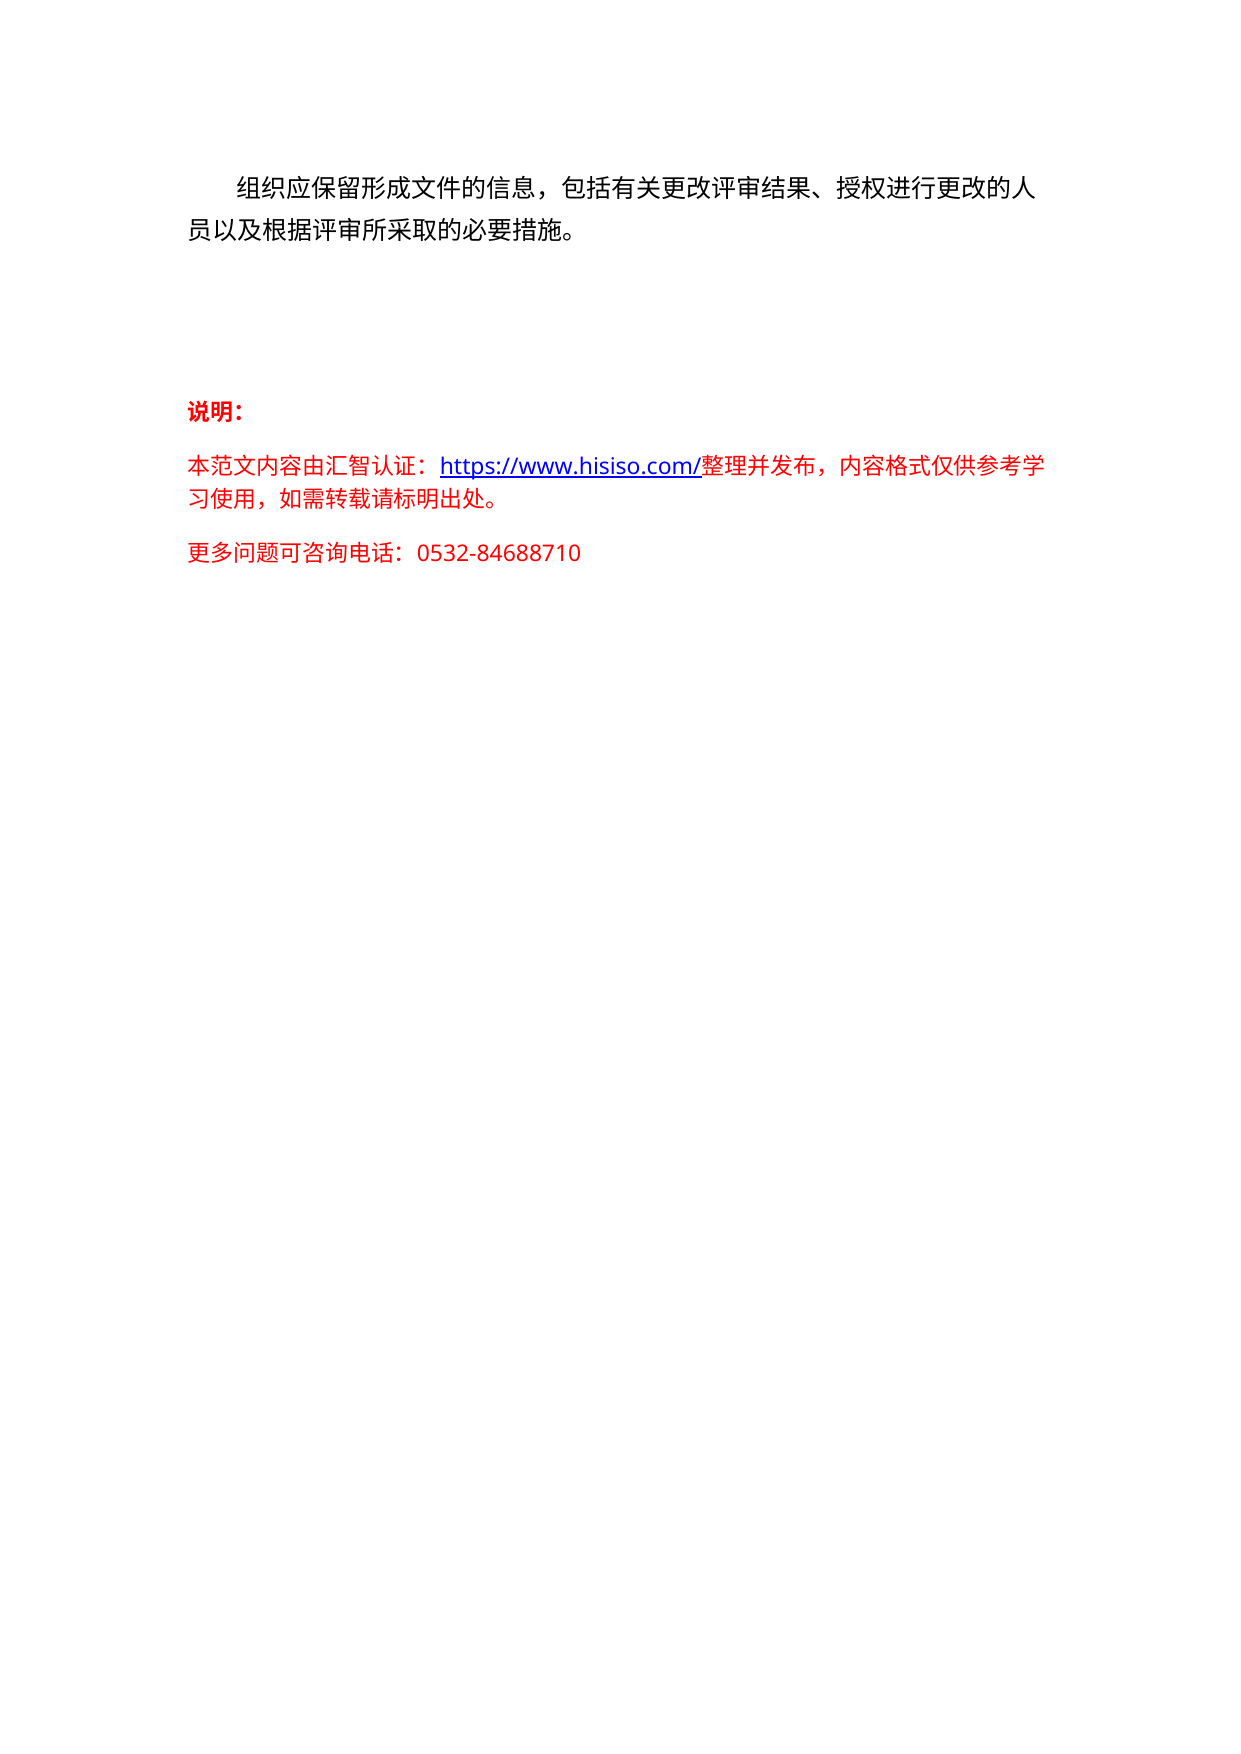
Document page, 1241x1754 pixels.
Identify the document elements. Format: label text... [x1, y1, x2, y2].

text 说明： [187, 394, 1053, 427]
text 组织应保留形成文件的信息，包括有关更改评审结果、授权进行更改的人员以及根据评审所采取的必要措施。 [187, 164, 1053, 248]
text 更多问题可咨询电话：0532-84688710 [187, 535, 1053, 568]
text 本范文内容由汇智认证：https://www.hisiso.com/整理并发布，内容格式仅供参考学习使用，如需转载请标明出处。 [187, 448, 1053, 514]
